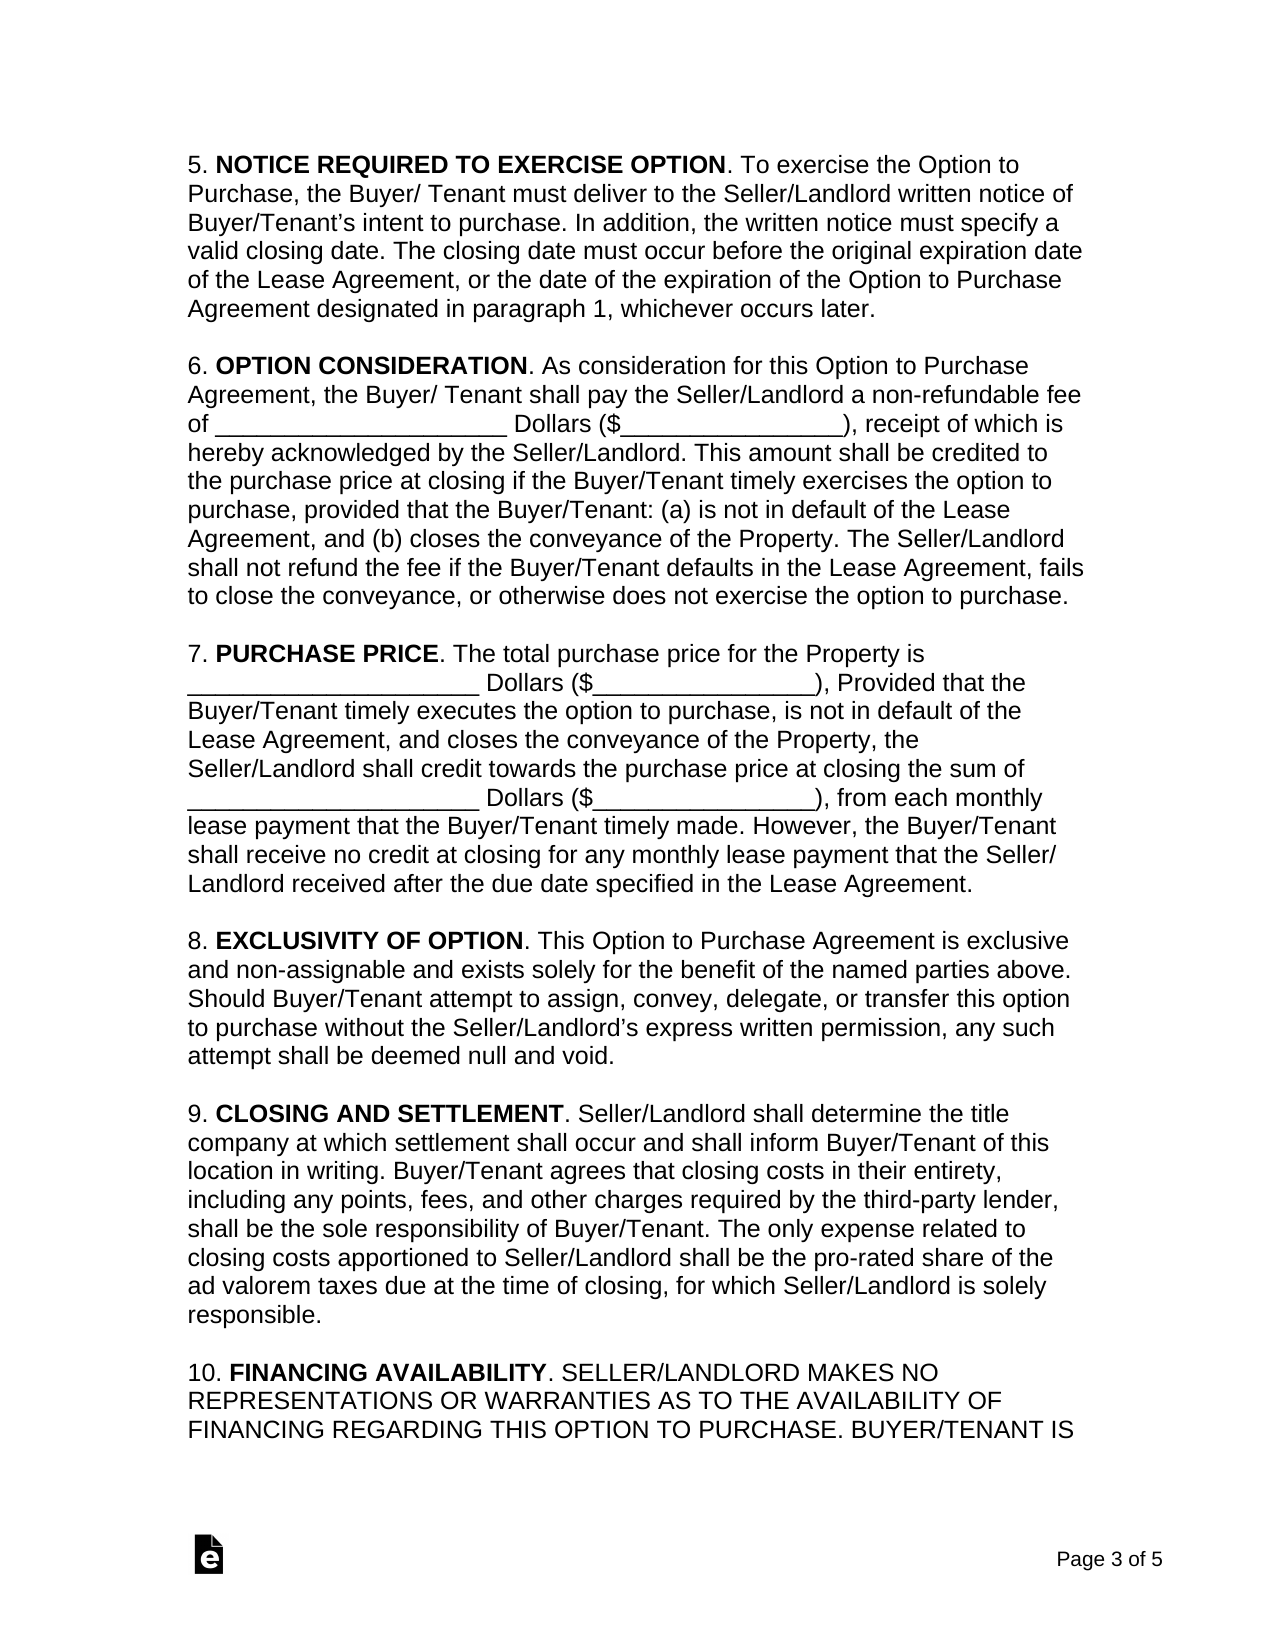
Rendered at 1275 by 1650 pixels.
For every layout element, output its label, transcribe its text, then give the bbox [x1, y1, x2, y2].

text 9. CLOSING AND SETTLEMENT. Seller/Landlord shall determine the title company at which settlement shall occur and shall inform Buyer/Tenant of this location in writing. Buyer/Tenant agrees that closing costs in their entirety, including any points, fees, and other charges required by the third-party lender, shall be the sole responsibility of Buyer/Tenant. The only expense related to closing costs apportioned to Seller/Landlord shall be the pro-rated share of the ad valorem taxes due at the time of closing, for which Seller/Landlord is solely responsible. [187, 1099, 1087, 1329]
text 8. EXCLUSIVITY OF OPTION. This Option to Purchase Agreement is exclusive and non-assignable and exists solely for the benefit of the named parties above. Should Buyer/Tenant attempt to assign, convey, delegate, or transfer this option to purchase without the Seller/Landlord’s express written permission, any such attempt shall be deemed null and void. [187, 926, 1087, 1070]
text 7. PURCHASE PRICE. The total purchase price for the Property is _____________________ Dollars ($________________), Provided that the Buyer/Tenant timely executes the option to purchase, is not in default of the Lease Agreement, and closes the conveyance of the Property, the Seller/Landlord shall credit towards the purchase price at closing the sum of _____________________ Dollars ($________________), from each monthly lease payment that the Buyer/Tenant timely made. However, the Buyer/Tenant shall receive no credit at closing for any monthly lease payment that the Seller/ Landlord received after the due date specified in the Lease Agreement. [187, 639, 1087, 897]
text 6. OPTION CONSIDERATION. As consideration for this Option to Purchase Agreement, the Buyer/ Tenant shall pay the Seller/Landlord a non-refundable fee of _____________________ Dollars ($________________), receipt of which is hereby acknowledged by the Seller/Landlord. This amount shall be credited to the purchase price at closing if the Buyer/Tenant timely exercises the option to purchase, provided that the Buyer/Tenant: (a) is not in default of the Lease Agreement, and (b) closes the conveyance of the Property. The Seller/Landlord shall not refund the fee if the Buyer/Tenant defaults in the Lease Agreement, fails to close the conveyance, or otherwise does not exercise the option to purchase. [187, 351, 1087, 610]
picture [187, 1533, 230, 1575]
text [187, 1357, 1087, 1444]
text 5. NOTICE REQUIRED TO EXERCISE OPTION. To exercise the Option to Purchase, the Buyer/ Tenant must deliver to the Seller/Landlord written notice of Buyer/Tenant’s intent to purchase. In addition, the written notice must specify a valid closing date. The closing date must occur before the original expiration date of the Lease Agreement, or the date of the expiration of the Option to Purchase Agreement designated in paragraph 1, whichever occurs later. [187, 150, 1087, 322]
